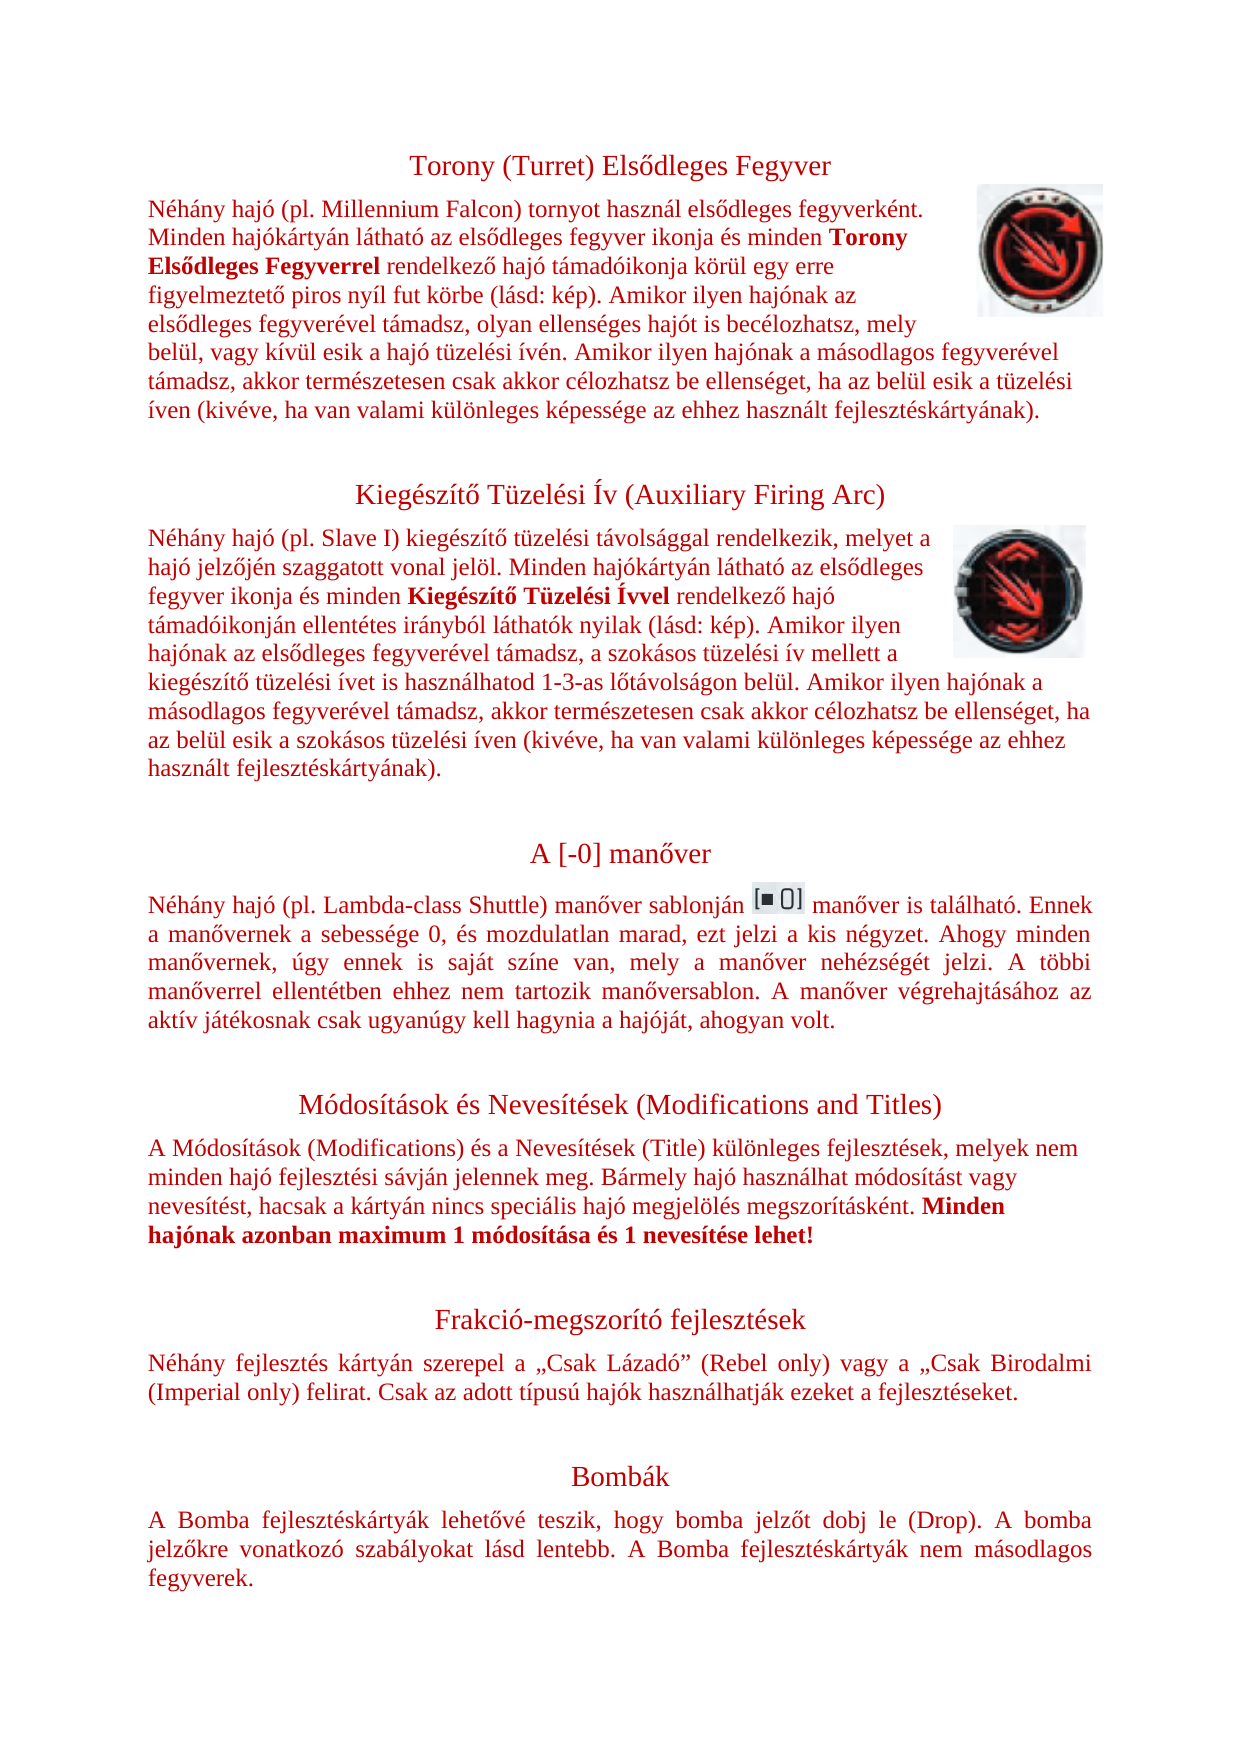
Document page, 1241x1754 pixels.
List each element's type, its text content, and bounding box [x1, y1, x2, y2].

text Néhány hajó (pl. Lambda-class Shuttle) manőver sablonján manőver is található. Ennek a manővernek a sebessége 0, és mozdulatlan marad, ezt jelzi a kis négyzet. Ahogy minden manővernek, úgy ennek is saját színe van, mely a manőver nehézségét jelzi. A többi manőverrel ellentétben ehhez nem tartozik manőversablon. A manőver végrehajtásához az aktív játékosnak csak ugyanúgy kell hagynia a hajóját, ahogyan volt. [148, 882, 1093, 1034]
text Kiegészítő Tüzelési Ív (Auxiliary Firing Arc) [148, 477, 1093, 511]
text Módosítások és Nevesítések (Modifications and Titles) [148, 1087, 1093, 1121]
text Néhány hajó (pl. Slave I) kiegészítő tüzelési távolsággal rendelkezik, melyet a hajó jelzőjén szaggatott vonal jelöl. Minden hajókártyán látható az elsődleges fegyver ikonja és minden Kiegészítő Tüzelési Ívvel rendelkező hajó támadóikonján ellentétes irányból láthatók nyilak (lásd: kép). Amikor ilyen hajónak az elsődleges fegyverével támadsz, a szokásos tüzelési ív mellett a kiegészítő tüzelési ívet is használhatod 1-3-as lőtávolságon belül. Amikor ilyen hajónak a másodlagos fegyverével támadsz, akkor természetesen csak akkor célozhatsz be ellenséget, ha az belül esik a szokásos tüzelési íven (kivéve, ha van valami különleges képessége az ehhez használt fejlesztéskártyának). [148, 523, 1093, 782]
picture [751, 882, 805, 914]
text Frakció-megszorító fejlesztések [148, 1302, 1093, 1336]
text Torony (Turret) Elsődleges Fegyver [148, 148, 1093, 181]
text Bombák [148, 1459, 1093, 1493]
text Néhány fejlesztés kártyán szerepel a „Csak Lázadó” (Rebel only) vagy a „Csak Birodalmi (Imperial only) felirat. Csak az adott típusú hajók használhatják ezeket a fejlesztéseket. [148, 1348, 1093, 1406]
text A Bomba fejlesztéskártyák lehetővé teszik, hogy bomba jelzőt dobj le (Drop). A bomba jelzőkre vonatkozó szabályokat lásd lentebb. A Bomba fejlesztéskártyák nem másodlagos fegyverek. [148, 1506, 1093, 1592]
text A Módosítások (Modifications) és a Nevesítések (Title) különleges fejlesztések, melyek nem minden hajó fejlesztési sávján jelennek meg. Bármely hajó használhat módosítást vagy nevesítést, hacsak a kártyán nincs speciális hajó megjelölés megszorításként. Minden hajónak azonban maximum 1 módosítása és 1 nevesítése lehet! [148, 1133, 1093, 1248]
text A [-0] manőver [148, 836, 1093, 869]
picture [976, 184, 1104, 317]
picture [953, 525, 1086, 658]
text Néhány hajó (pl. Millennium Falcon) tornyot használ elsődleges fegyverként. Minden hajókártyán látható az elsődleges fegyver ikonja és minden Torony Elsődleges Fegyverrel rendelkező hajó támadóikonja körül egy erre figyelmeztető piros nyíl fut körbe (lásd: kép). Amikor ilyen hajónak az elsődleges fegyverével támadsz, olyan ellenséges hajót is becélozhatsz, mely belül, vagy kívül esik a hajó tüzelési ívén. Amikor ilyen hajónak a másodlagos fegyverével támadsz, akkor természetesen csak akkor célozhatsz be ellenséget, ha az belül esik a tüzelési íven (kivéve, ha van valami különleges képessége az ehhez használt fejlesztéskártyának). [148, 194, 1093, 424]
